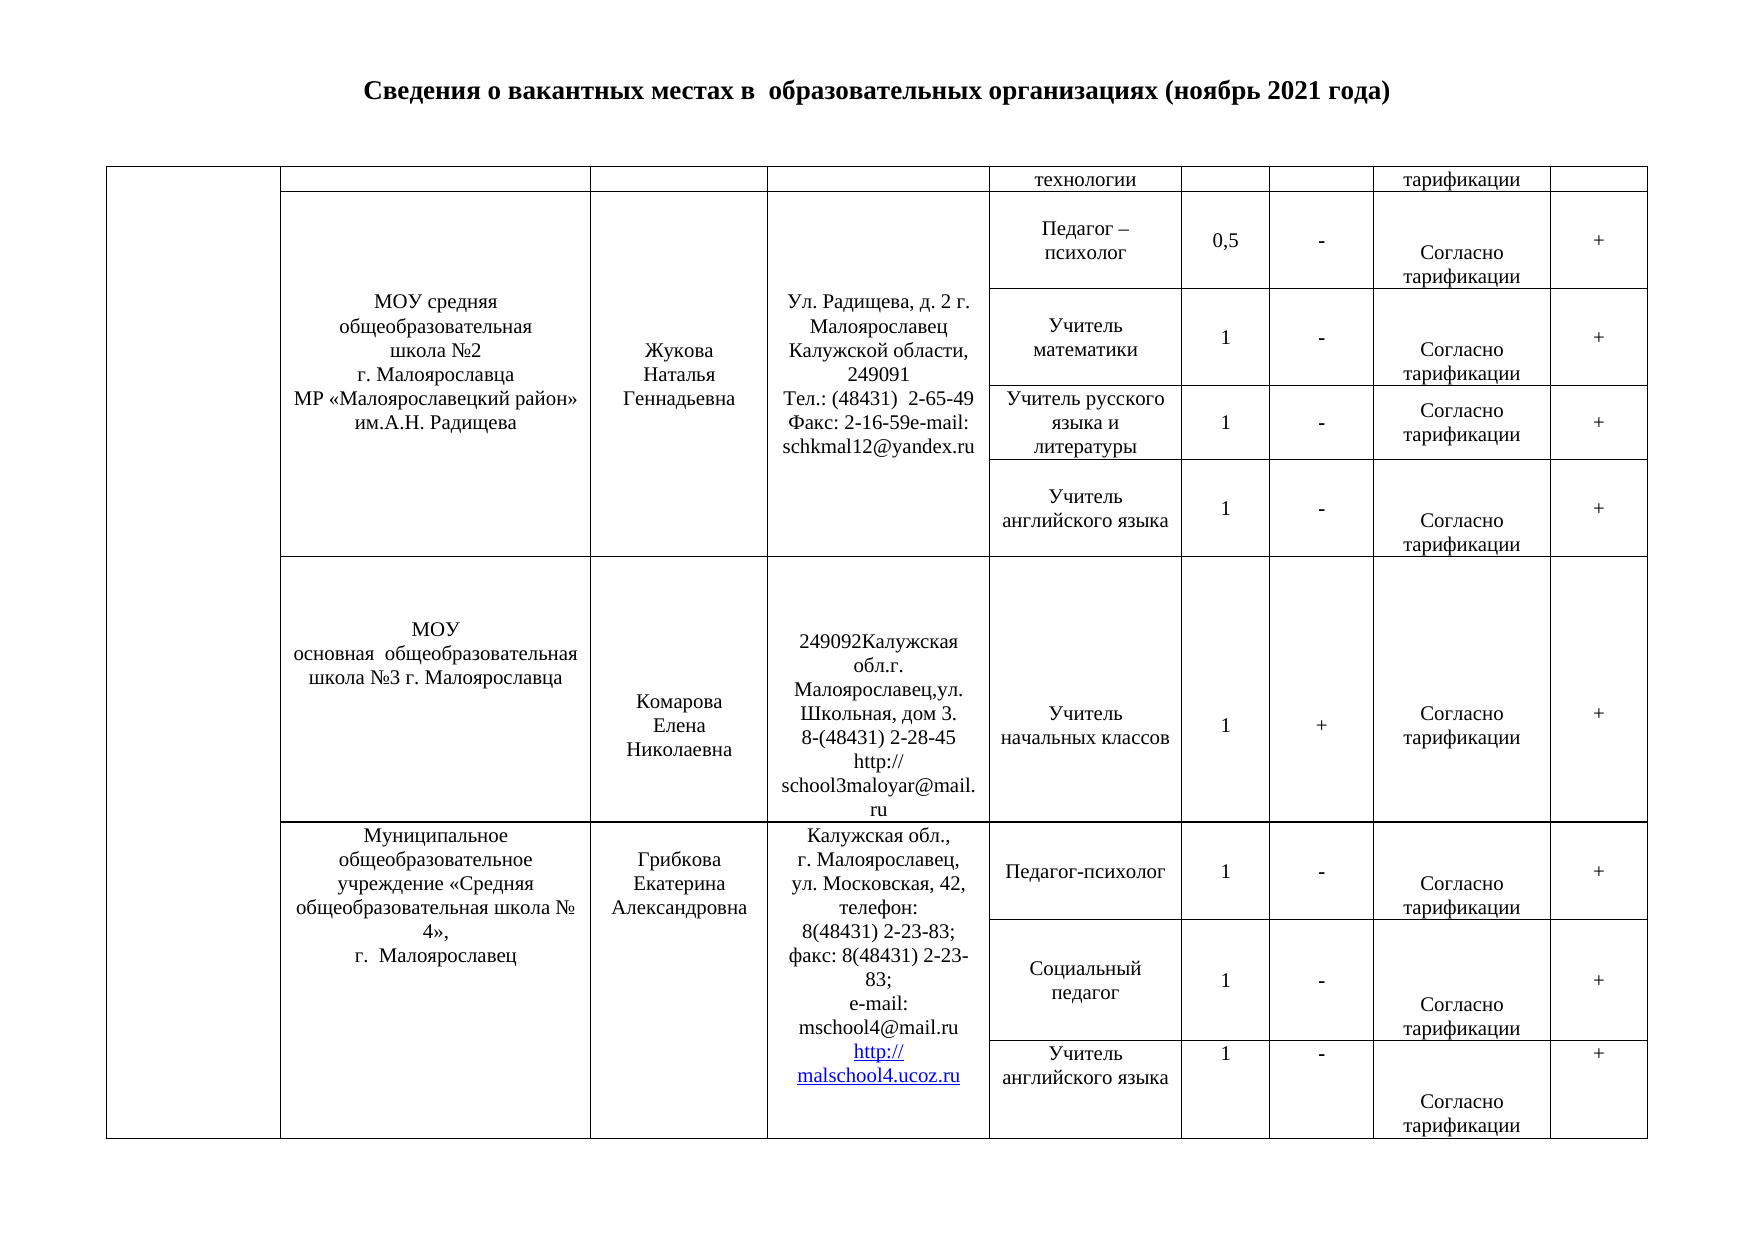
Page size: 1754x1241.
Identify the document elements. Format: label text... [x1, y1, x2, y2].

table_cell - [1270, 1041, 1373, 1137]
table_cell 1 [1182, 557, 1269, 821]
table_cell Согласно тарификации [1374, 192, 1550, 288]
table_cell 1 [1182, 167, 1269, 191]
table_cell 1 [1182, 823, 1269, 919]
table_cell - [1270, 920, 1373, 1040]
table_cell Социальный педагог [990, 920, 1181, 1040]
table_cell Учитель технологии [990, 167, 1181, 191]
table_cell МОУ основная общеобразовательная школа №3 г. Малоярославца [281, 557, 590, 821]
table_cell Учитель английского языка [990, 460, 1181, 556]
table_cell Учитель начальных классов [990, 557, 1181, 821]
table_cell Педагог – психолог [990, 192, 1181, 288]
table_cell Согласно тарификации [1374, 386, 1550, 458]
table_cell 1 [1182, 920, 1269, 1040]
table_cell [1374, 1041, 1550, 1137]
table_cell + [1551, 167, 1647, 191]
table_cell Согласно тарификации [1374, 289, 1550, 385]
table_cell Калужская обл., г. Малоярославец, ул. Московская, 42, телефон: 8(48431) 2-23-83; факс: 8(48431) 2-23-83; e-mail: mschool4@mail.ru http://malschool4.ucoz.ru [768, 823, 989, 1137]
table_cell - [1270, 167, 1373, 191]
table_cell + [1551, 386, 1647, 458]
table_cell 1 [1182, 289, 1269, 385]
table_cell + [1551, 920, 1647, 1040]
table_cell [990, 1041, 1181, 1137]
table_cell 1 [1182, 1041, 1269, 1137]
table_cell 1 [1182, 460, 1269, 556]
table_cell Жукова Наталья Геннадьевна [591, 192, 767, 556]
table_cell Согласно тарификации [1374, 460, 1550, 556]
table_cell 0,5 [1182, 192, 1269, 288]
table_cell + [1551, 289, 1647, 385]
table_cell + [1551, 1041, 1647, 1137]
table_cell Муниципальное общеобразовательное учреждение «Средняя общеобразовательная школа № 4», г. Малоярославец [281, 823, 590, 1137]
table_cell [1374, 167, 1550, 191]
table_cell Согласно тарификации [1374, 557, 1550, 821]
table_cell + [1270, 557, 1373, 821]
table_cell Комарова Елена Николаевна [591, 557, 767, 821]
table_cell Ул. Радищева, д. . Малоярославец Калужской области, 249091 Тел.: (48431) 2-65-49 Факс: 2-16-59e-mail: schkmal12@yandex.ru [768, 192, 989, 556]
table_cell 249092Калужская обл.г. Малоярославец,ул. Школьная, дом 3. 8-(48431) 2-28-45 http://school3maloyar@mail.ru [768, 557, 989, 821]
table_cell - [1270, 386, 1373, 458]
table_cell + [1551, 823, 1647, 919]
table_cell + [1551, 460, 1647, 556]
table_cell Учитель русского языка и литературы [990, 386, 1181, 458]
table_cell - [1270, 460, 1373, 556]
table_cell МОУ средняя общеобразовательная школа №2 г. Малоярославца МР «Малоярославецкий район» им.А.Н. Радищева [281, 192, 590, 556]
table_cell - [1270, 823, 1373, 919]
table_cell Грибкова Екатерина Александровна [591, 823, 767, 1137]
table_cell 1 [1182, 386, 1269, 458]
table_cell Согласно тарификации [1374, 823, 1550, 919]
table_cell Согласно тарификации [1374, 920, 1550, 1040]
table_cell Педагог-психолог [990, 823, 1181, 919]
table_cell - [1270, 192, 1373, 288]
table_cell + [1551, 192, 1647, 288]
table_cell Учитель математики [990, 289, 1181, 385]
table_cell + [1551, 557, 1647, 821]
table_cell - [1270, 289, 1373, 385]
